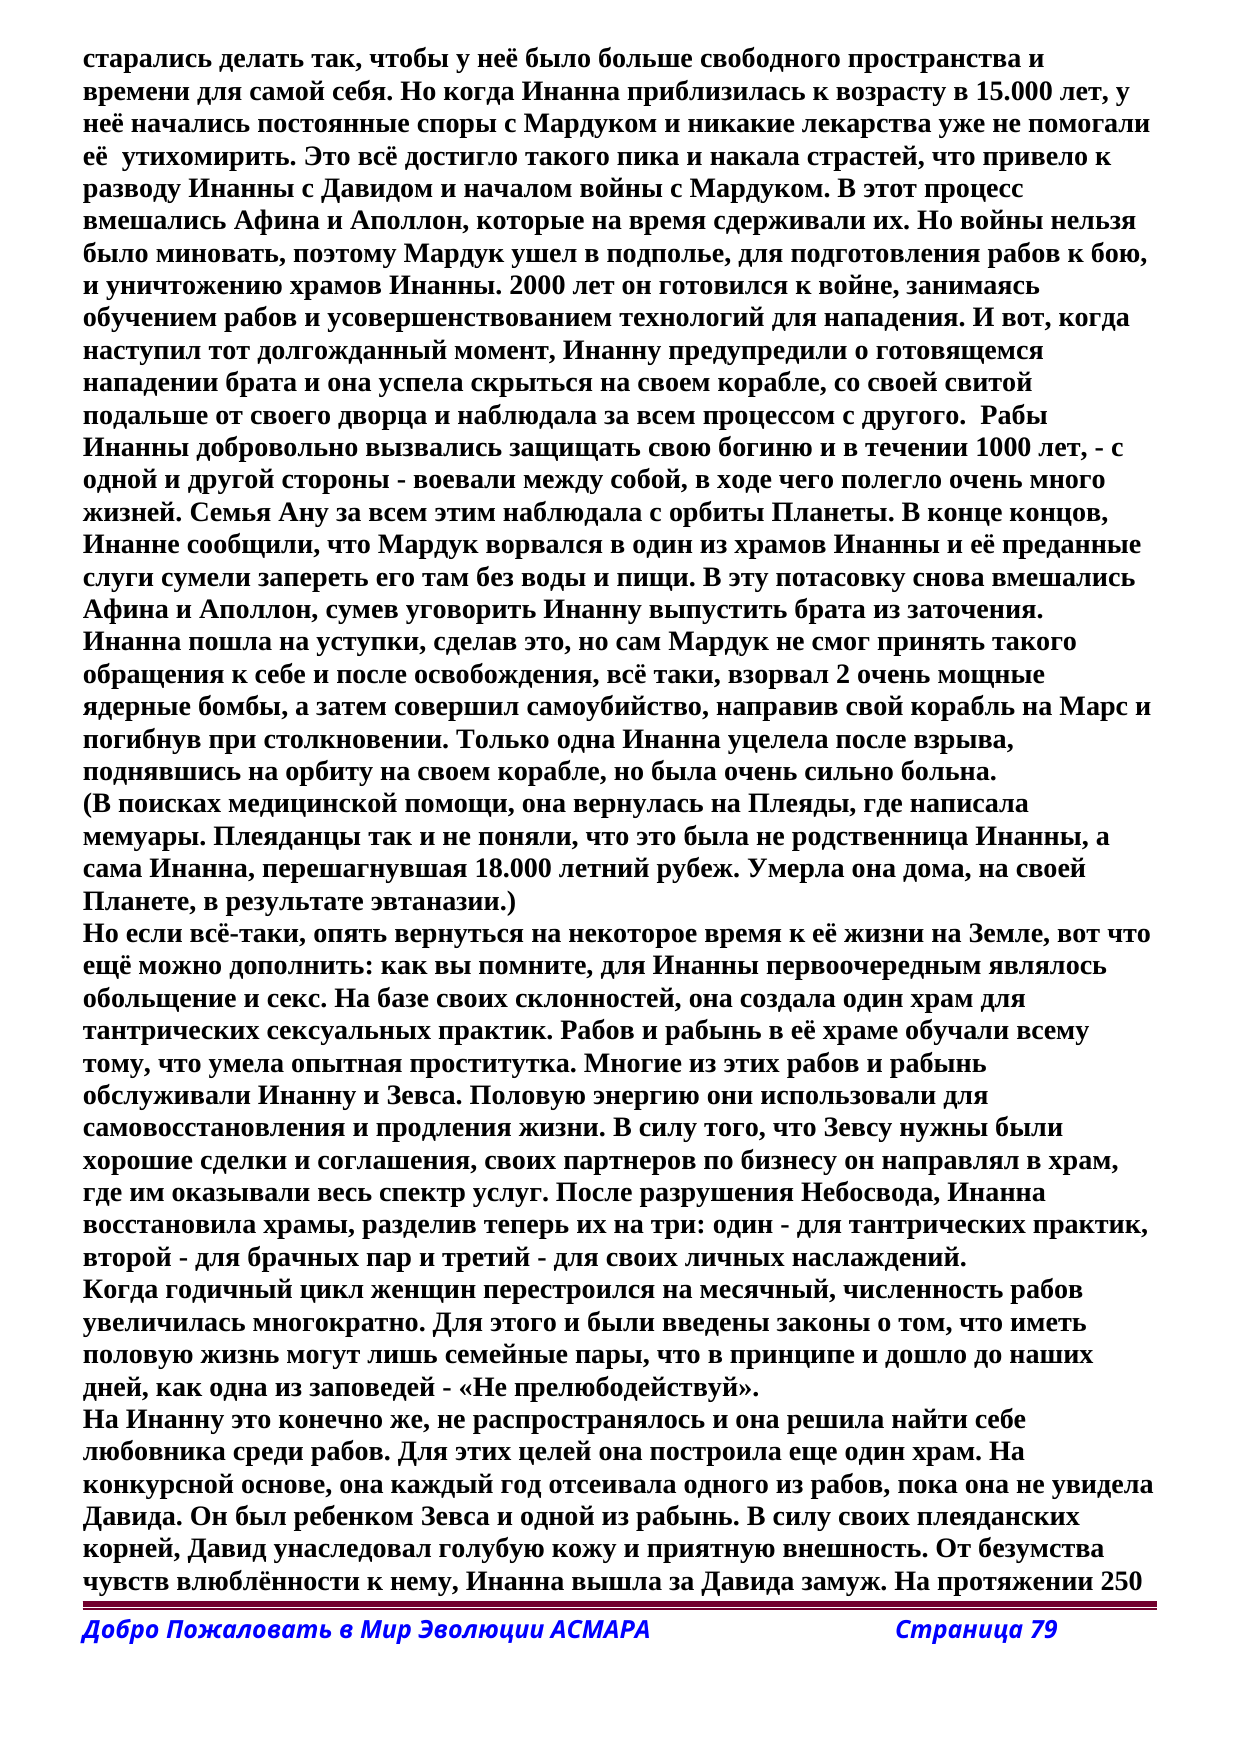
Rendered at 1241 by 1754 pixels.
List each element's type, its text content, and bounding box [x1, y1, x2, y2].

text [83, 41, 1157, 624]
text Когда годичный цикл женщин перестроился на месячный, численность рабов увеличилась многократно. Для этого и были введены законы о том, что иметь половую жизнь могут лишь семейные пары, что в принципе и дошло до наших дней, как одна из заповедей - «Не прелюбодействуй». [83, 1272, 1157, 1402]
text Но если всё-таки, опять вернуться на некоторое время к её жизни на Земле, вот что ещё можно дополнить: как вы помните, для Инанны первоочередным являлось обольщение и секс. На базе своих склонностей, она создала один храм для тантрических сексуальных практик. Рабов и рабынь в её храме обучали всему тому, что умела опытная проститутка. Многие из этих рабов и рабынь обслуживали Инанну и Зевса. Половую энергию они использовали для самовосстановления и продления жизни. В силу того, что Зевсу нужны были хорошие сделки и соглашения, своих партнеров по бизнесу он направлял в храм, где им оказывали весь спектр услуг. После разрушения Небосвода, Инанна восстановила храмы, разделив теперь их на три: один - для тантрических практик, второй - для брачных пар и третий - для своих личных наслаждений. [83, 916, 1157, 1272]
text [83, 1402, 1157, 1596]
text (В поисках медицинской помощи, она вернулась на Плеяды, где написала мемуары. Плеяданцы так и не поняли, что это была не родственница Инанны, а сама Инанна, перешагнувшая 18.000 летний рубеж. Умерла она дома, на своей Планете, в результате эвтаназии.) [83, 786, 1157, 916]
text Инанна пошла на уступки, сделав это, но сам Мардук не смог принять такого обращения к себе и после освобождения, всё таки, взорвал 2 очень мощные ядерные бомбы, а затем совершил самоубийство, направив свой корабль на Марс и погибнув при столкновении. Только одна Инанна уцелела после взрыва, поднявшись на орбиту на своем корабле, но была очень сильно больна. [83, 624, 1157, 786]
